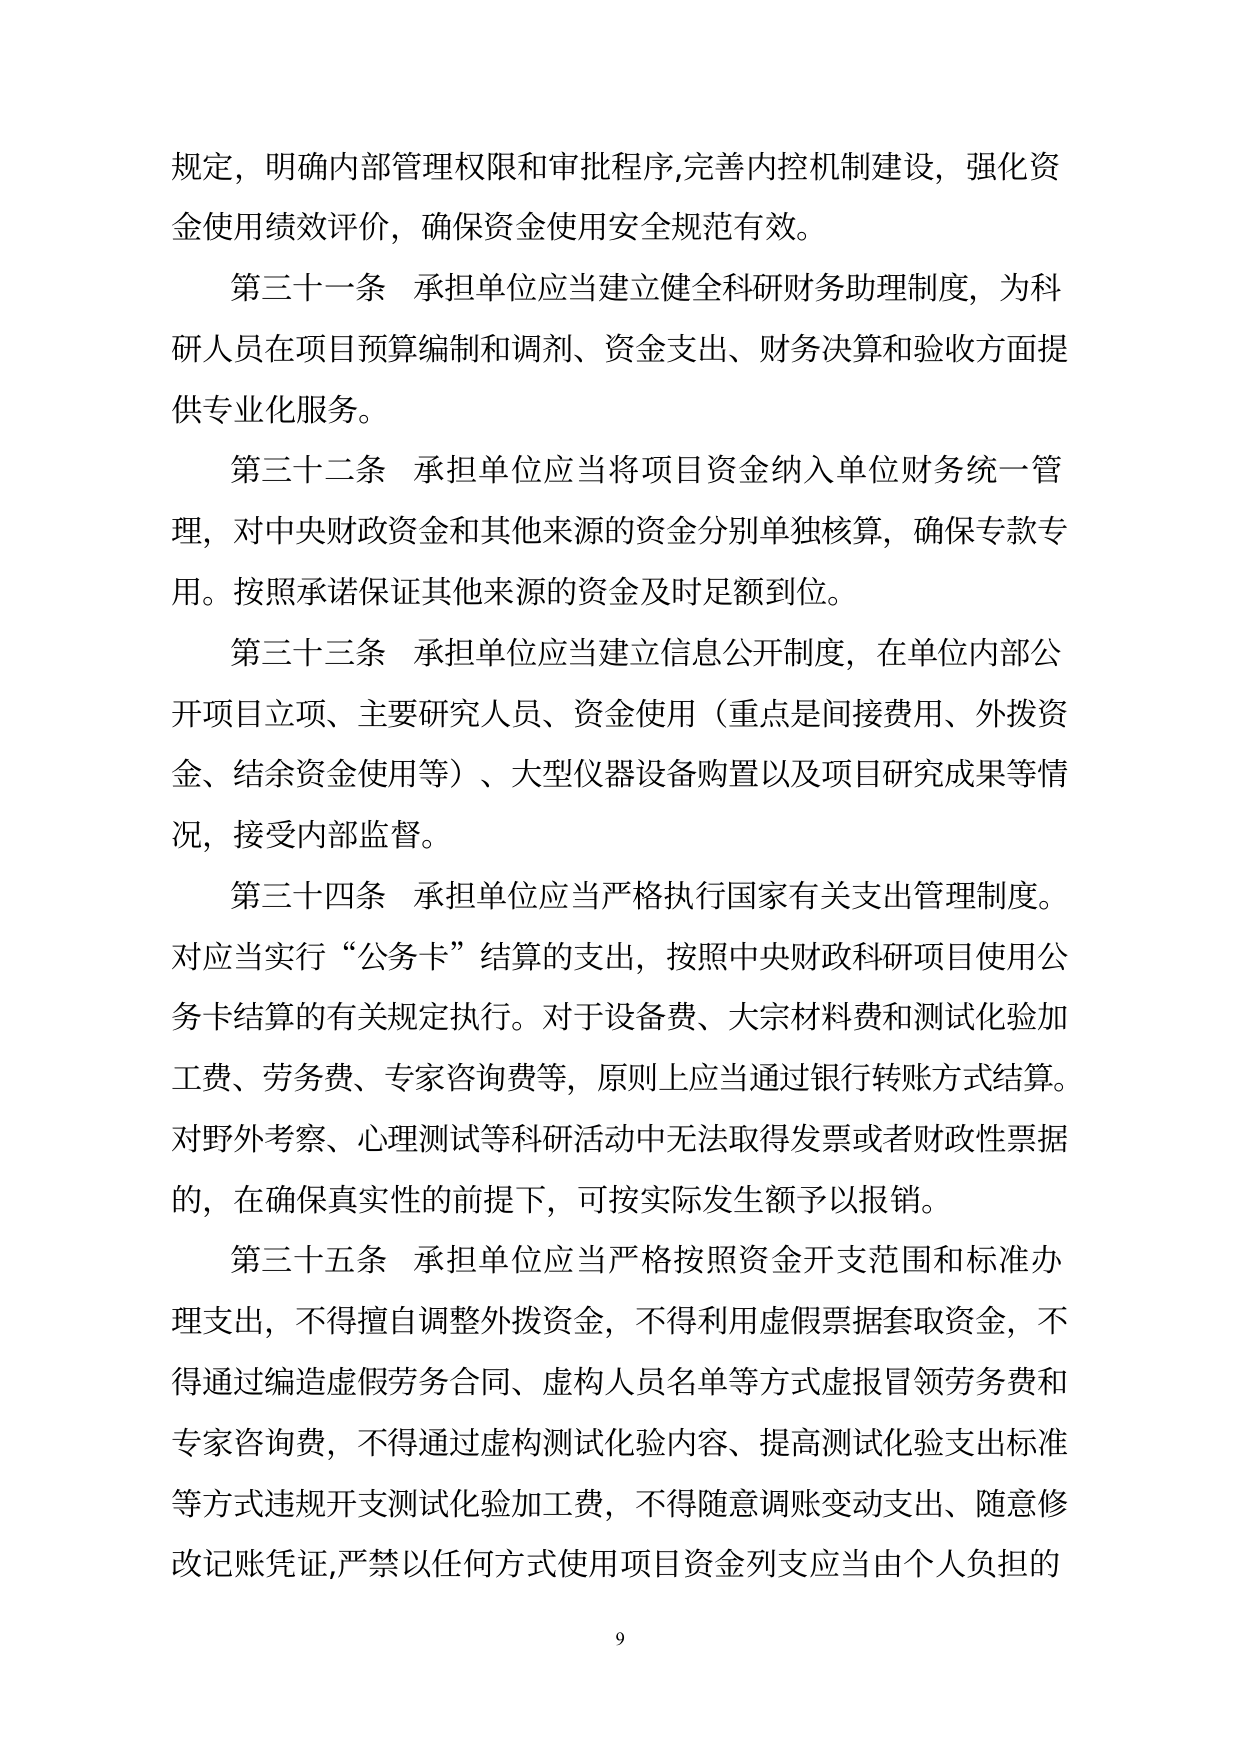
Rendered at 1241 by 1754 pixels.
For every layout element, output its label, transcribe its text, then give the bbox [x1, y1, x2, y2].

text 改记账凭证,严禁以任何方式使用项目资金列支应当由个人负担的 [171, 1550, 1230, 1582]
text 供专业化服务。 [171, 395, 1230, 428]
text 第三十五条 承担单位应当严格按照资金开支范围和标准办 [230, 1246, 1230, 1278]
text 工费、劳务费、专家咨询费等，原则上应当通过银行转账方式结算。 [171, 1064, 1230, 1096]
text 得通过编造虚假劳务合同、虚构人员名单等方式虚报冒领劳务费和 [171, 1367, 1230, 1400]
text 第三十三条 承担单位应当建立信息公开制度，在单位内部公 [230, 638, 1230, 671]
text 专家咨询费，不得通过虚构测试化验内容、提高测试化验支出标准 [171, 1428, 1230, 1461]
text 等方式违规开支测试化验加工费，不得随意调账变动支出、随意修 [171, 1489, 1230, 1521]
text 金使用绩效评价，确保资金使用安全规范有效。 [171, 213, 1230, 245]
text 对野外考察、心理测试等科研活动中无法取得发票或者财政性票据 [171, 1124, 1230, 1157]
text 9 [615, 1628, 1230, 1650]
text 金、结余资金使用等）、大型仪器设备购置以及项目研究成果等情 [171, 760, 1230, 792]
text 务卡结算的有关规定执行。对于设备费、大宗材料费和测试化验加 [171, 1003, 1230, 1035]
text 理支出，不得擅自调整外拨资金，不得利用虚假票据套取资金，不 [171, 1307, 1230, 1339]
text 况，接受内部监督。 [171, 821, 1230, 853]
text 用。按照承诺保证其他来源的资金及时足额到位。 [171, 578, 1230, 610]
text 第三十二条 承担单位应当将项目资金纳入单位财务统一管 [230, 456, 1230, 488]
text 第三十一条 承担单位应当建立健全科研财务助理制度，为科 [230, 274, 1230, 306]
text 规定，明确内部管理权限和审批程序,完善内控机制建设，强化资 [171, 152, 1230, 184]
text 研人员在项目预算编制和调剂、资金支出、财务决算和验收方面提 [171, 334, 1230, 367]
text 理，对中央财政资金和其他来源的资金分别单独核算，确保专款专 [171, 517, 1230, 549]
text 对应当实行“公务卡”结算的支出，按照中央财政科研项目使用公 [171, 942, 1230, 974]
text 第三十四条 承担单位应当严格执行国家有关支出管理制度。 [230, 881, 1230, 914]
text 开项目立项、主要研究人员、资金使用（重点是间接费用、外拨资 [171, 699, 1230, 731]
text 的，在确保真实性的前提下，可按实际发生额予以报销。 [171, 1185, 1230, 1217]
